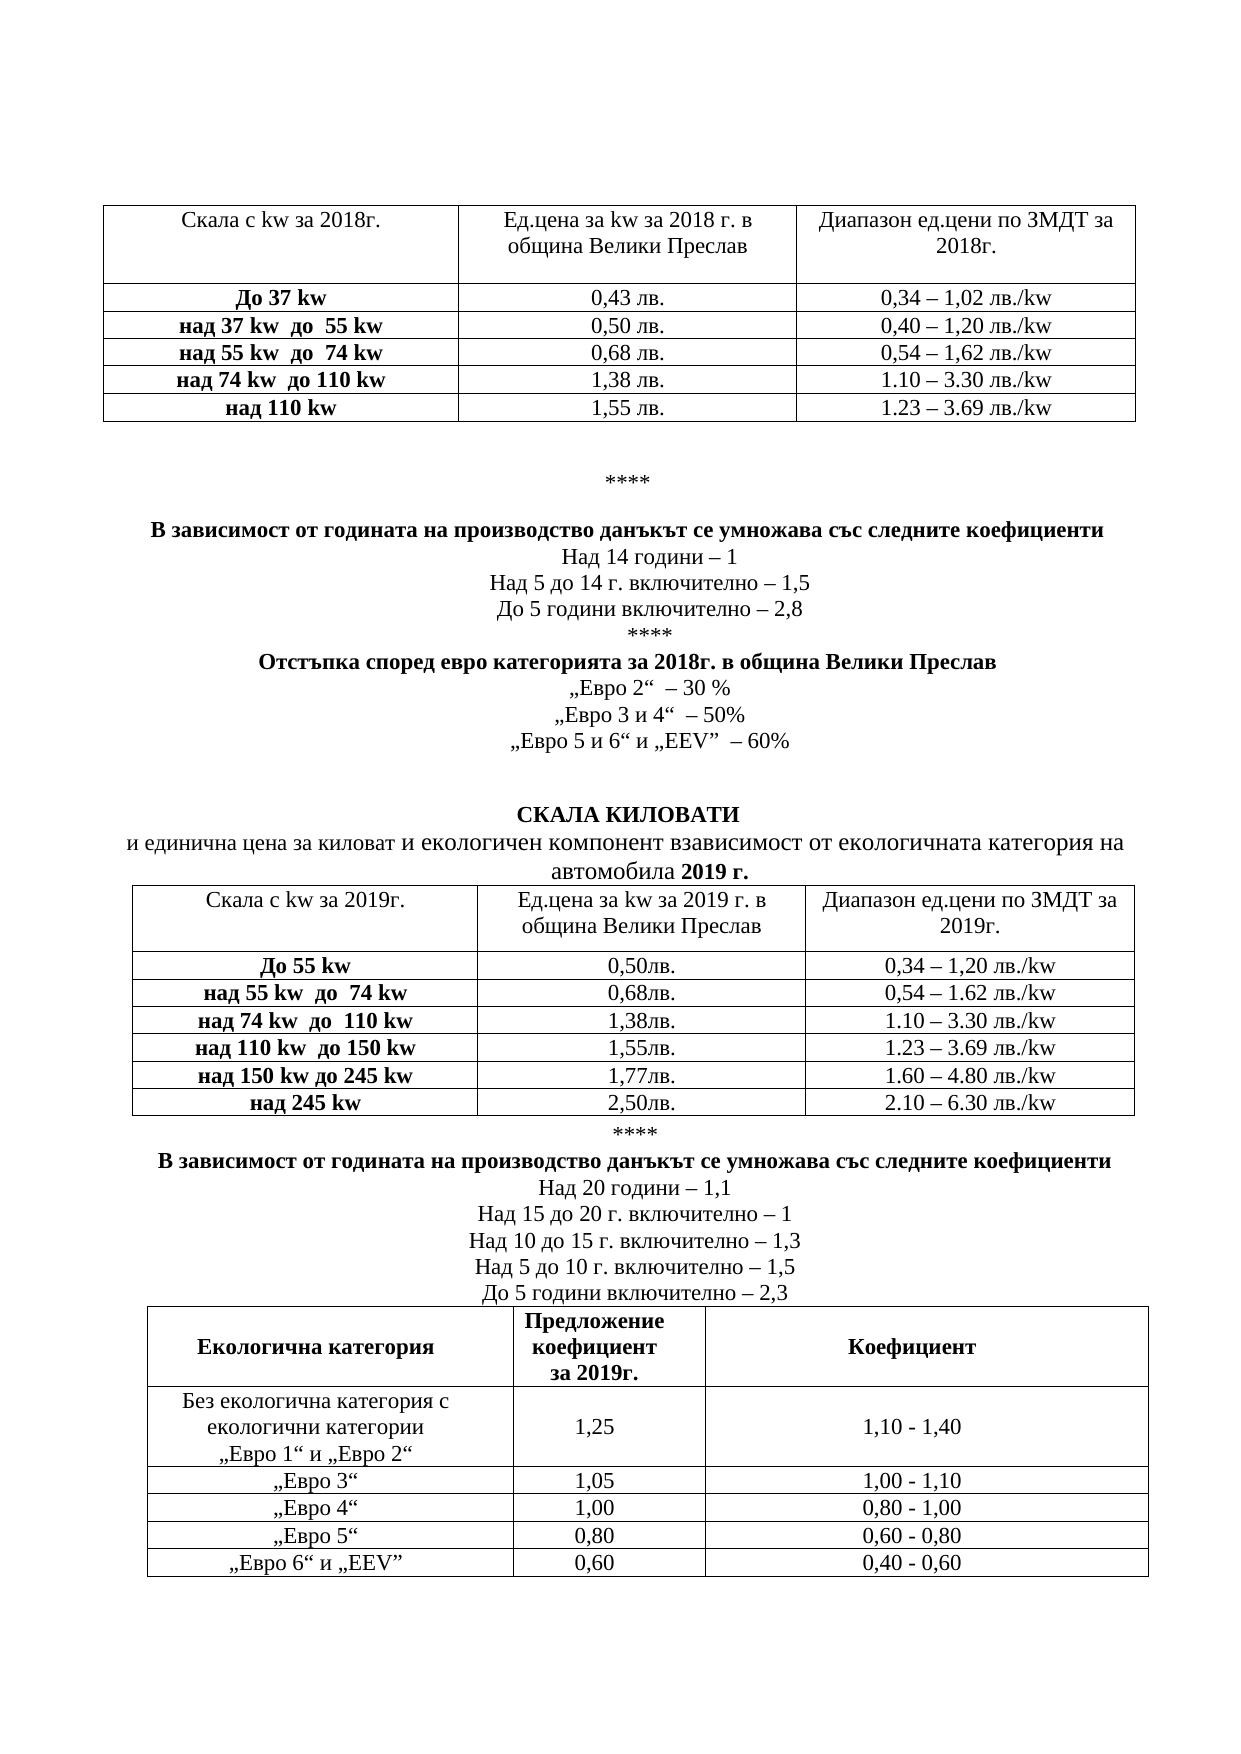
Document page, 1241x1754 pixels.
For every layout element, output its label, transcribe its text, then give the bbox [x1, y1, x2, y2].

table_cell 1.23 – 3.69 лв./kw [797, 394, 1135, 421]
table_cell над 245 kw [133, 1089, 477, 1115]
text В зависимост от годината на производство данъкът се умножава със следните коефициенти [148, 1148, 1122, 1174]
table_cell 1.60 – 4.80 лв./kw [806, 1062, 1134, 1088]
table_cell 0,54 – 1,62 лв./kw [797, 339, 1135, 365]
text Над 10 до 15 г. включително – 1,3 [148, 1227, 1122, 1253]
text Над 5 до 10 г. включително – 1,5 [148, 1253, 1122, 1279]
table_cell 1,10 - 1,40 [706, 1387, 1148, 1466]
text Над 20 години – 1,1 [148, 1174, 1122, 1200]
table_cell 1.23 – 3.69 лв./kw [806, 1034, 1134, 1061]
text „Евро 5 и 6“ и „EEV” – 60% [148, 727, 1152, 753]
table_cell над 110 kw до 150 kw [133, 1034, 477, 1061]
text В зависимост от годината на производство данъкът се умножава със следните коефициенти [148, 516, 1107, 543]
text СКАЛА КИЛОВАТИ [443, 801, 1152, 827]
text Над 5 до 14 г. включително – 1,5 [148, 569, 1152, 595]
table_cell 0,40 - 0,60 [706, 1549, 1148, 1576]
table_cell 0,43 лв. [459, 284, 796, 311]
table_cell 0,80 [514, 1522, 705, 1548]
table_cell До 37 kw [104, 284, 458, 311]
table_cell 1,25 [514, 1387, 705, 1466]
table_cell 1,77лв. [478, 1062, 805, 1088]
table_cell над 110 kw [104, 394, 458, 421]
table_cell 2,50лв. [478, 1089, 805, 1115]
text Отстъпка според евро категорията за 2018г. в община Велики Преслав [148, 648, 1107, 674]
table_cell 1,00 [514, 1494, 705, 1521]
table_cell 0,60 [514, 1549, 705, 1576]
table_cell 1,55лв. [478, 1034, 805, 1061]
text **** [148, 622, 1152, 648]
table_header Коефициент [706, 1307, 1148, 1386]
table_cell над 150 kw до 245 kw [133, 1062, 477, 1088]
table_header Ед.цена за kw за 2019 г. в община Велики Преслав [478, 886, 805, 951]
table_cell над 74 kw до 110 kw [133, 1007, 477, 1033]
table_cell 0,34 – 1,02 лв./kw [797, 284, 1135, 311]
table_header Диапазон ед.цени по ЗМДТ за 2019г. [806, 886, 1134, 951]
table_cell 0,40 – 1,20 лв./kw [797, 312, 1135, 338]
text **** [103, 469, 1152, 496]
text До 5 години включително – 2,3 [148, 1279, 1122, 1306]
table_header Диапазон ед.цени по ЗМДТ за 2018г. [797, 206, 1135, 283]
table_cell 0,68 лв. [459, 339, 796, 365]
table_cell над 55 kw до 74 kw [104, 339, 458, 365]
text Над 15 до 20 г. включително – 1 [148, 1200, 1122, 1227]
text **** [148, 1121, 1122, 1148]
table_cell 1,05 [514, 1467, 705, 1493]
table_cell 0,54 – 1.62 лв./kw [806, 980, 1134, 1006]
table_cell 0,60 - 0,80 [706, 1522, 1148, 1548]
table_cell Без екологична категория с екологични категории „Евро 1“ и „Евро 2“ [148, 1387, 513, 1466]
table_header Скала с kw за 2018г. [104, 206, 458, 283]
table_cell 0,50 лв. [459, 312, 796, 338]
table_cell 1.10 – 3.30 лв./kw [806, 1007, 1134, 1033]
table_header Ед.цена за kw за 2018 г. в община Велики Преслав [459, 206, 796, 283]
table_cell 2.10 – 6.30 лв./kw [806, 1089, 1134, 1115]
table_cell „Евро 3“ [148, 1467, 513, 1493]
table_cell До 55 kw [133, 952, 477, 978]
table_cell „Евро 4“ [148, 1494, 513, 1521]
table_header Предложение коефициент за 2019г. [514, 1307, 705, 1386]
table_cell 1,00 - 1,10 [706, 1467, 1148, 1493]
table_cell 0,50лв. [478, 952, 805, 978]
table_cell 0,80 - 1,00 [706, 1494, 1148, 1521]
table_cell над 74 kw до 110 kw [104, 366, 458, 393]
text До 5 години включително – 2,8 [148, 595, 1152, 622]
table_cell 1.10 – 3.30 лв./kw [797, 366, 1135, 393]
table_header Скала с kw за 2019г. [133, 886, 477, 951]
table_cell „Евро 5“ [148, 1522, 513, 1548]
table_cell 0,34 – 1,20 лв./kw [806, 952, 1134, 978]
table_cell 1,38 лв. [459, 366, 796, 393]
text и единична цена за киловат и екологичен компонент взависимост от екологичната категория на автомобила 2019 г. [59, 827, 1152, 884]
table_cell 0,68лв. [478, 980, 805, 1006]
text Над 14 години – 1 [148, 543, 1152, 569]
text „Евро 2“ – 30 % [148, 674, 1152, 701]
text „Евро 3 и 4“ – 50% [148, 701, 1152, 727]
table_cell 1,55 лв. [459, 394, 796, 421]
table_cell „Евро 6“ и „EEV” [148, 1549, 513, 1576]
table_cell над 55 kw до 74 kw [133, 980, 477, 1006]
table_cell над 37 kw до 55 kw [104, 312, 458, 338]
table_cell 1,38лв. [478, 1007, 805, 1033]
table_header Екологична категория [148, 1307, 513, 1386]
